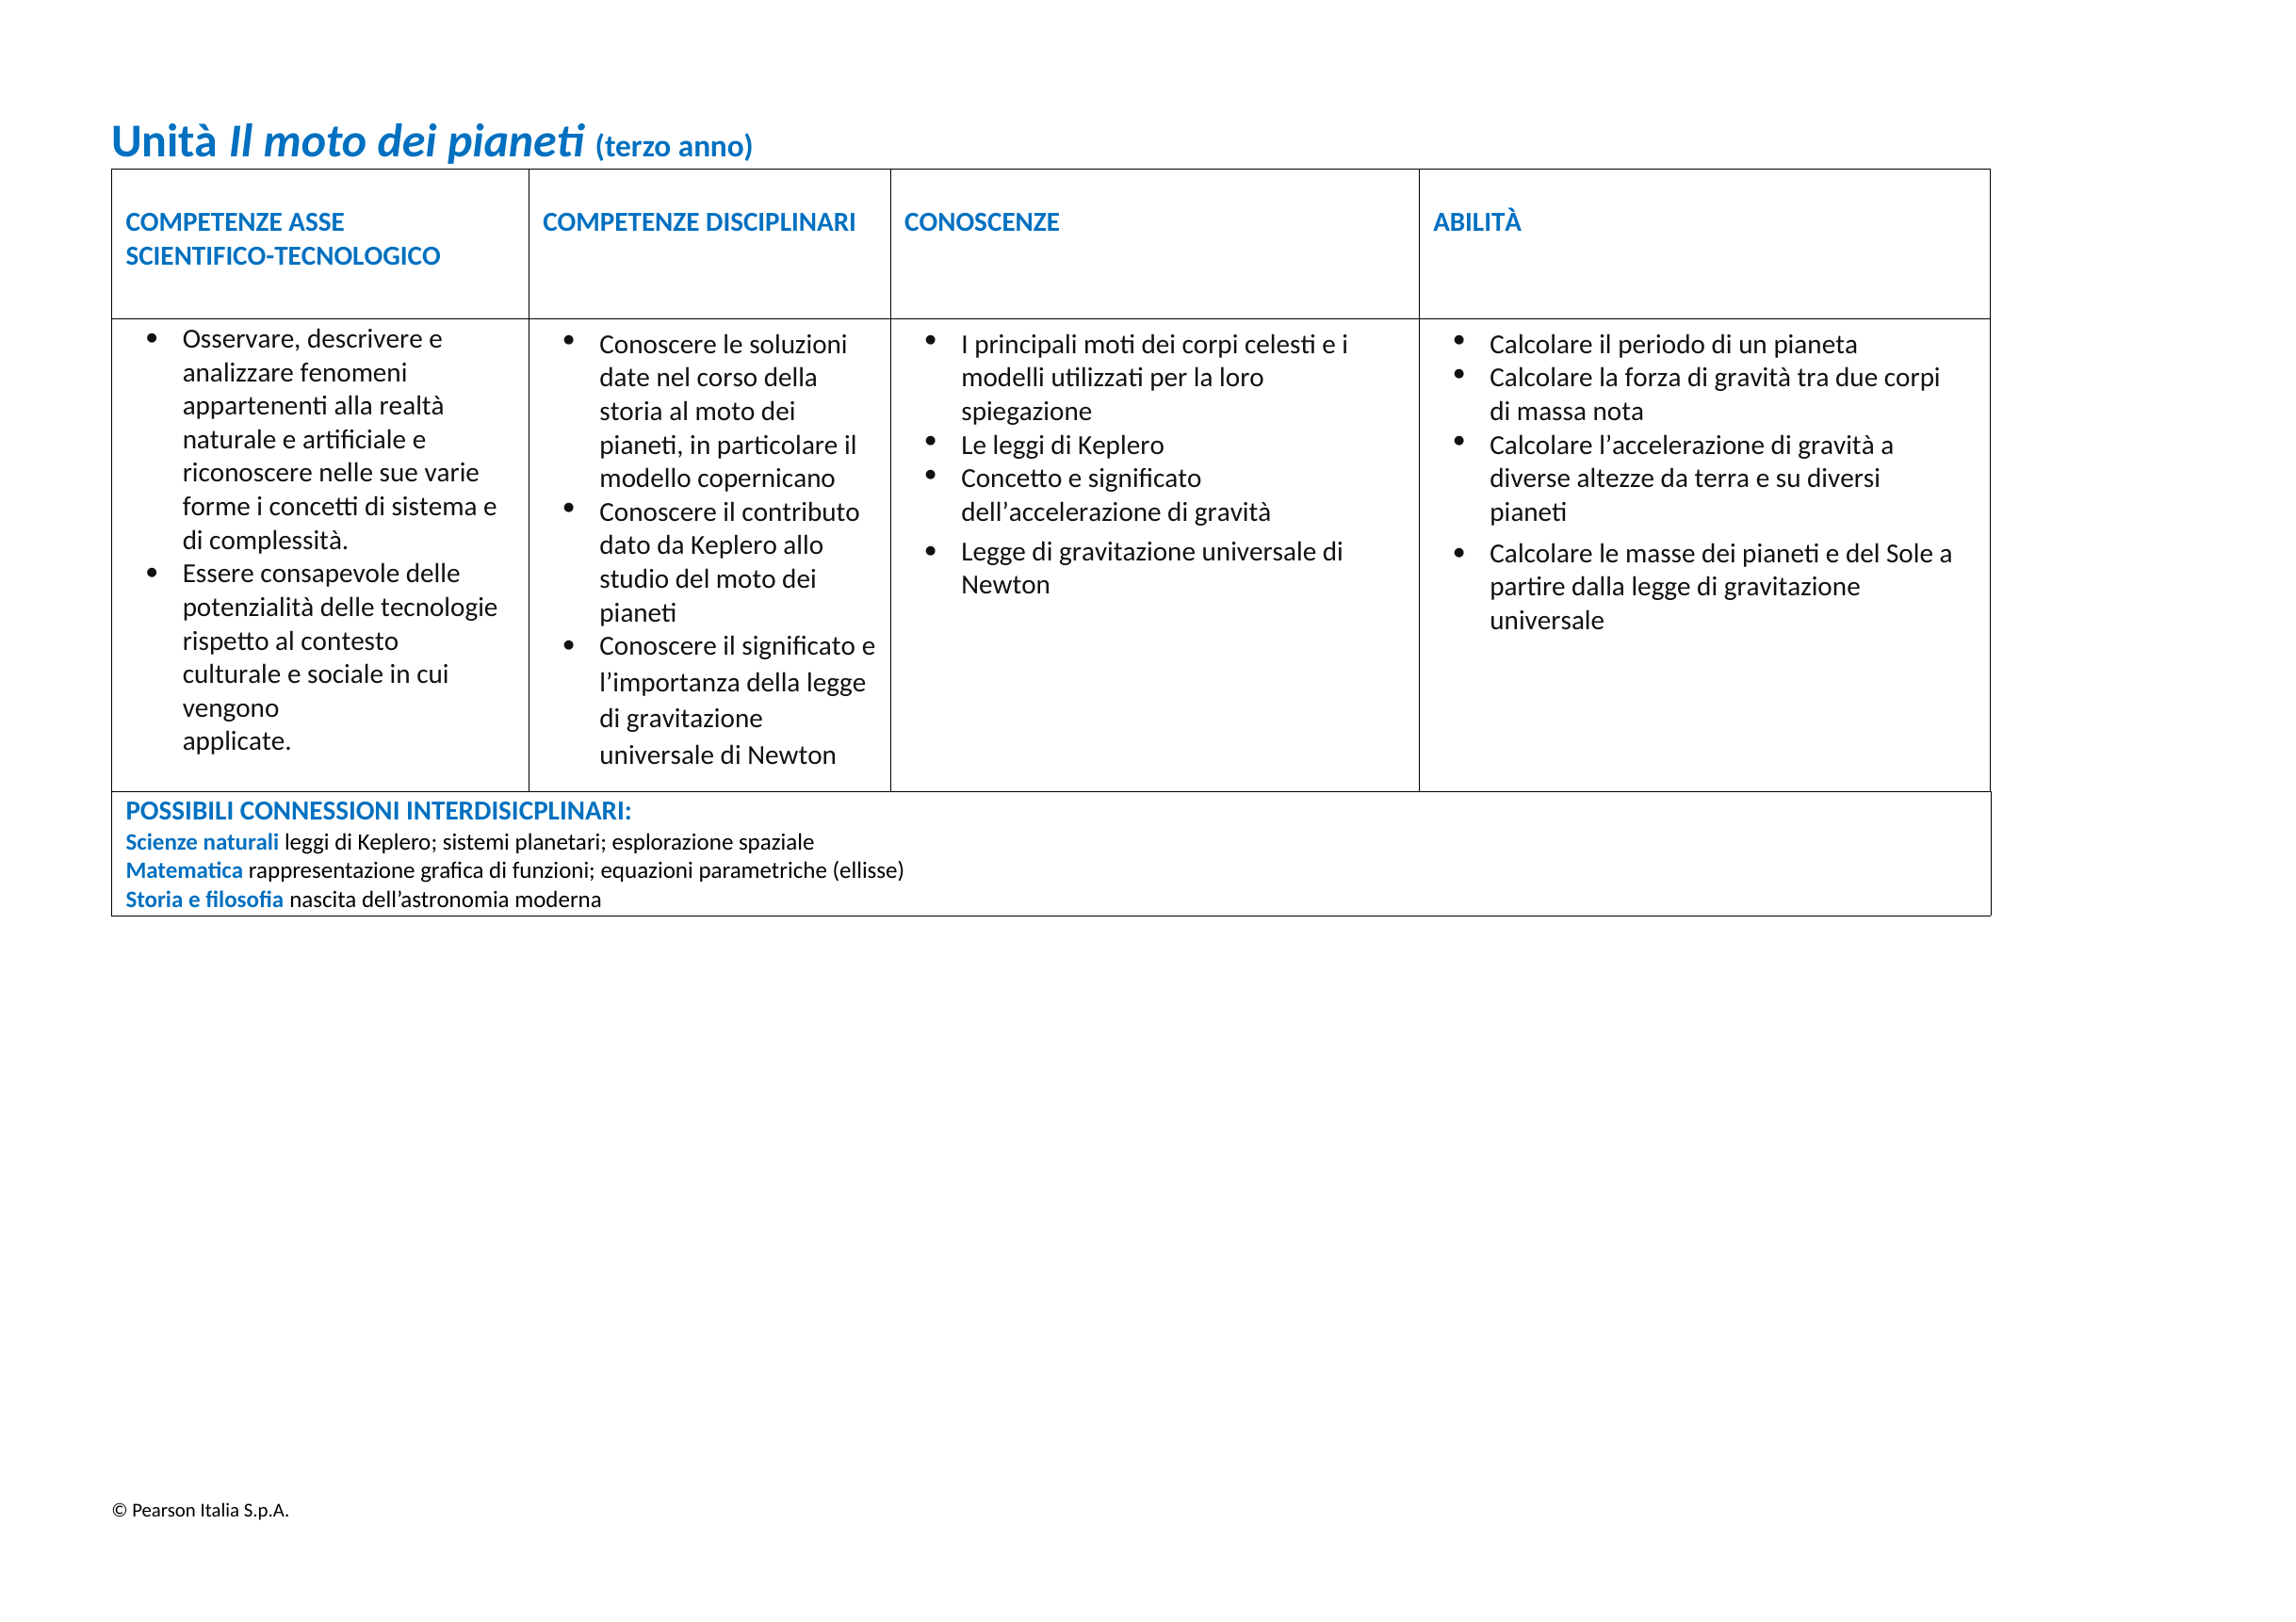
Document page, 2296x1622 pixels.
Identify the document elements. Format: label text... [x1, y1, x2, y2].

table_cell I principali moti dei corpi celesti e i modelli utilizzati per la loro spiegazione Le leggi di Keplero Concetto e significato dell’accelerazione di gravità Legge di gravitazione universale di Newton [891, 319, 1419, 790]
table_header competenze disciplinari [529, 170, 890, 318]
table_header COMPETENZE ASSE SCIENTIFICO-TECNOLOGICO [112, 170, 529, 318]
text Unità Il moto dei pianeti (terzo anno) [111, 111, 2184, 169]
table_header CONOSCENZE [891, 170, 1419, 318]
table_cell Calcolare il periodo di un pianeta Calcolare la forza di gravità tra due corpi di massa nota Calcolare l’accelerazione di gravità a diverse altezze da terra e su diversi pianeti Calcolare le masse dei pianeti e del Sole a partire dalla legge di gravitazione universale [1420, 319, 1990, 790]
table_cell POSSIBILI CONNESSIONI INTERDISICPLINARI: Scienze naturali leggi di Keplero; sistemi planetari; esplorazione spaziale Matematica rappresentazione grafica di funzioni; equazioni parametriche (ellisse) Storia e filosofia nascita dell’astronomia moderna [112, 792, 1991, 916]
table_cell Osservare, descrivere e analizzare fenomeni appartenenti alla realtà naturale e artificiale e riconoscere nelle sue varie forme i concetti di sistema e di complessità. Essere consapevole delle potenzialità delle tecnologie rispetto al contesto culturale e sociale in cui vengono applicate. [112, 319, 529, 790]
table_cell Conoscere le soluzioni date nel corso della storia al moto dei pianeti, in particolare il modello copernicano Conoscere il contributo dato da Keplero allo studio del moto dei pianeti Conoscere il significato e l’importanza della legge di gravitazione universale di Newton [529, 319, 890, 790]
table_header Abilità [1420, 170, 1990, 318]
